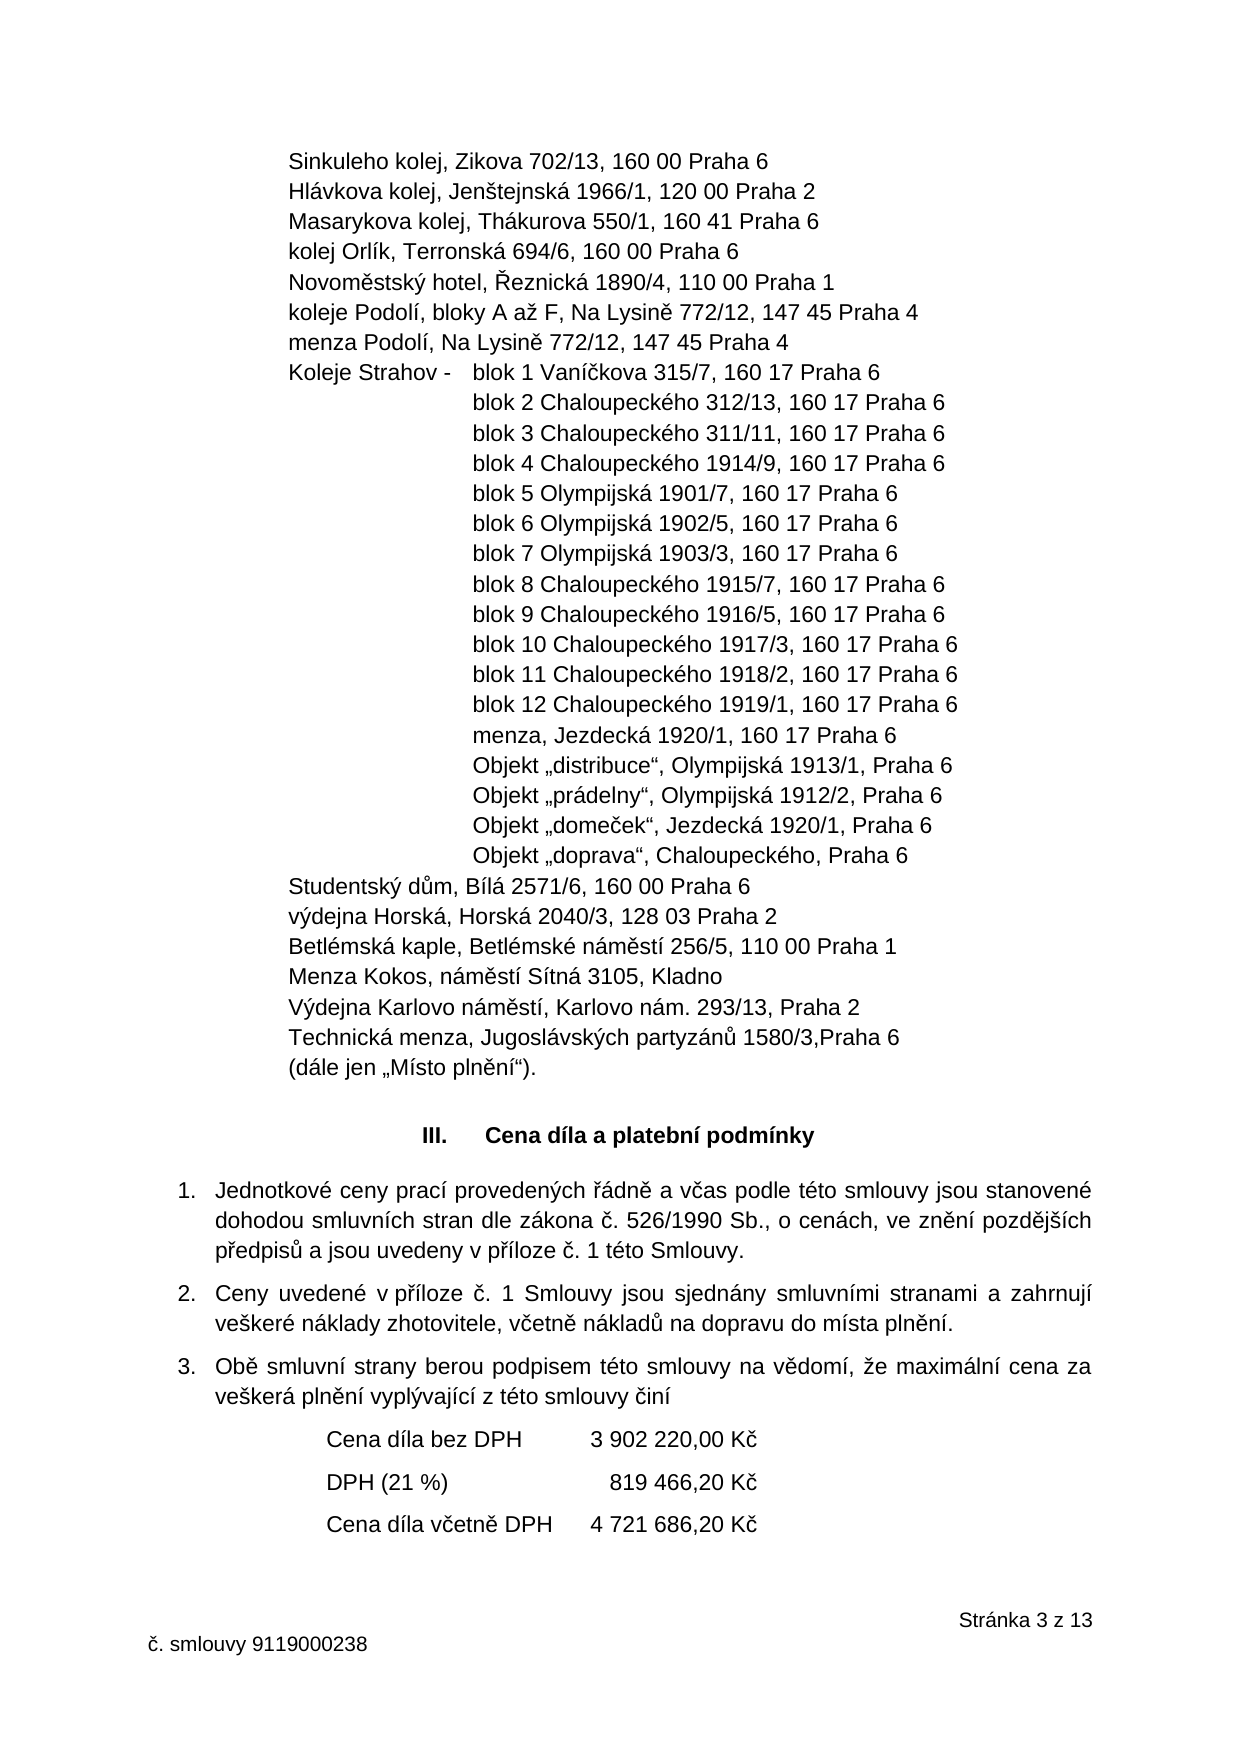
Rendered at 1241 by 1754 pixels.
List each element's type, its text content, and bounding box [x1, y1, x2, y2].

list Výdejna Karlovo náměstí, Karlovo nám. 293/13, Praha 2 [288, 993, 1093, 1020]
list blok 2 Chaloupeckého 312/13, 160 17 Praha 6 [472, 389, 1093, 416]
list Technická menza, Jugoslávských partyzánů 1580/3,Praha 6 [288, 1024, 1093, 1050]
list Masarykova kolej, Thákurova 550/1, 160 41 Praha 6 [288, 208, 1093, 234]
list blok 5 Olympijská 1901/7, 160 17 Praha 6 [472, 480, 1093, 506]
list Objekt „doprava“, Chaloupeckého, Praha 6 [458, 842, 1093, 869]
list blok 9 Chaloupeckého 1916/5, 160 17 Praha 6 [472, 601, 1093, 627]
list blok 12 Chaloupeckého 1919/1, 160 17 Praha 6 [466, 691, 1093, 718]
list Novoměstský hotel, Řeznická 1890/4, 110 00 Praha 1 [288, 268, 1093, 295]
list blok 8 Chaloupeckého 1915/7, 160 17 Praha 6 [472, 571, 1093, 597]
list menza Podolí, Na Lysině 772/12, 147 45 Praha 4 [288, 329, 1093, 355]
list blok 3 Chaloupeckého 311/11, 160 17 Praha 6 [472, 419, 1093, 446]
list Koleje Strahov - blok 1 Vaníčkova 315/7, 160 17 Praha 6 [288, 359, 1093, 385]
list blok 10 Chaloupeckého 1917/3, 160 17 Praha 6 [472, 631, 1093, 657]
list blok 7 Olympijská 1903/3, 160 17 Praha 6 [472, 540, 1093, 567]
list Betlémská kaple, Betlémské náměstí 256/5, 110 00 Praha 1 [288, 933, 1093, 959]
list Studentský dům, Bílá 2571/6, 160 00 Praha 6 [288, 873, 1093, 899]
list Sinkuleho kolej, Zikova 702/13, 160 00 Praha 6 [288, 148, 1093, 174]
list blok 4 Chaloupeckého 1914/9, 160 17 Praha 6 [472, 450, 1093, 476]
list menza, Jezdecká 1920/1, 160 17 Praha 6 [458, 722, 1093, 748]
list Ceny uvedené v příloze č. 1 Smlouvy jsou sjednány smluvními stranami a zahrnují veškeré náklady zhotovitele, včetně nákladů na dopravu do místa plnění. [177, 1280, 1093, 1336]
list Objekt „distribuce“, Olympijská 1913/1, Praha 6 [458, 752, 1093, 778]
list Hlávkova kolej, Jenštejnská 1966/1, 120 00 Praha 2 [288, 178, 1093, 204]
list Obě smluvní strany berou podpisem této smlouvy na vědomí, že maximální cena za veškerá plnění vyplývající z této smlouvy činí [177, 1353, 1093, 1409]
list Objekt „domeček“, Jezdecká 1920/1, Praha 6 [458, 812, 1093, 838]
list Objekt „prádelny“, Olympijská 1912/2, Praha 6 [458, 782, 1093, 808]
list blok 6 Olympijská 1902/5, 160 17 Praha 6 [472, 510, 1093, 536]
list Cena díla včetně DPH 4 721 686,20 Kč [326, 1511, 1093, 1537]
list kolej Orlík, Terronská 694/6, 160 00 Praha 6 [288, 238, 1093, 264]
text Cena díla a platební podmínky [169, 1122, 1093, 1148]
list Jednotkové ceny prací provedených řádně a včas podle této smlouvy jsou stanovené dohodou smluvních stran dle zákona č. 526/1990 Sb., o cenách, ve znění pozdějších předpisů a jsou uvedeny v příloze č. 1 této Smlouvy. [177, 1177, 1093, 1263]
list koleje Podolí, bloky A až F, Na Lysině 772/12, 147 45 Praha 4 [288, 299, 1093, 325]
list Menza Kokos, náměstí Sítná 3105, Kladno [288, 963, 1093, 989]
list DPH (21 %) 819 466,20 Kč [326, 1468, 1093, 1495]
list blok 11 Chaloupeckého 1918/2, 160 17 Praha 6 [472, 661, 1093, 687]
list Cena díla bez DPH 3 902 220,00 Kč [326, 1426, 1093, 1452]
list (dále jen „Místo plnění“). [288, 1054, 1093, 1080]
list výdejna Horská, Horská 2040/3, 128 03 Praha 2 [288, 903, 1093, 929]
